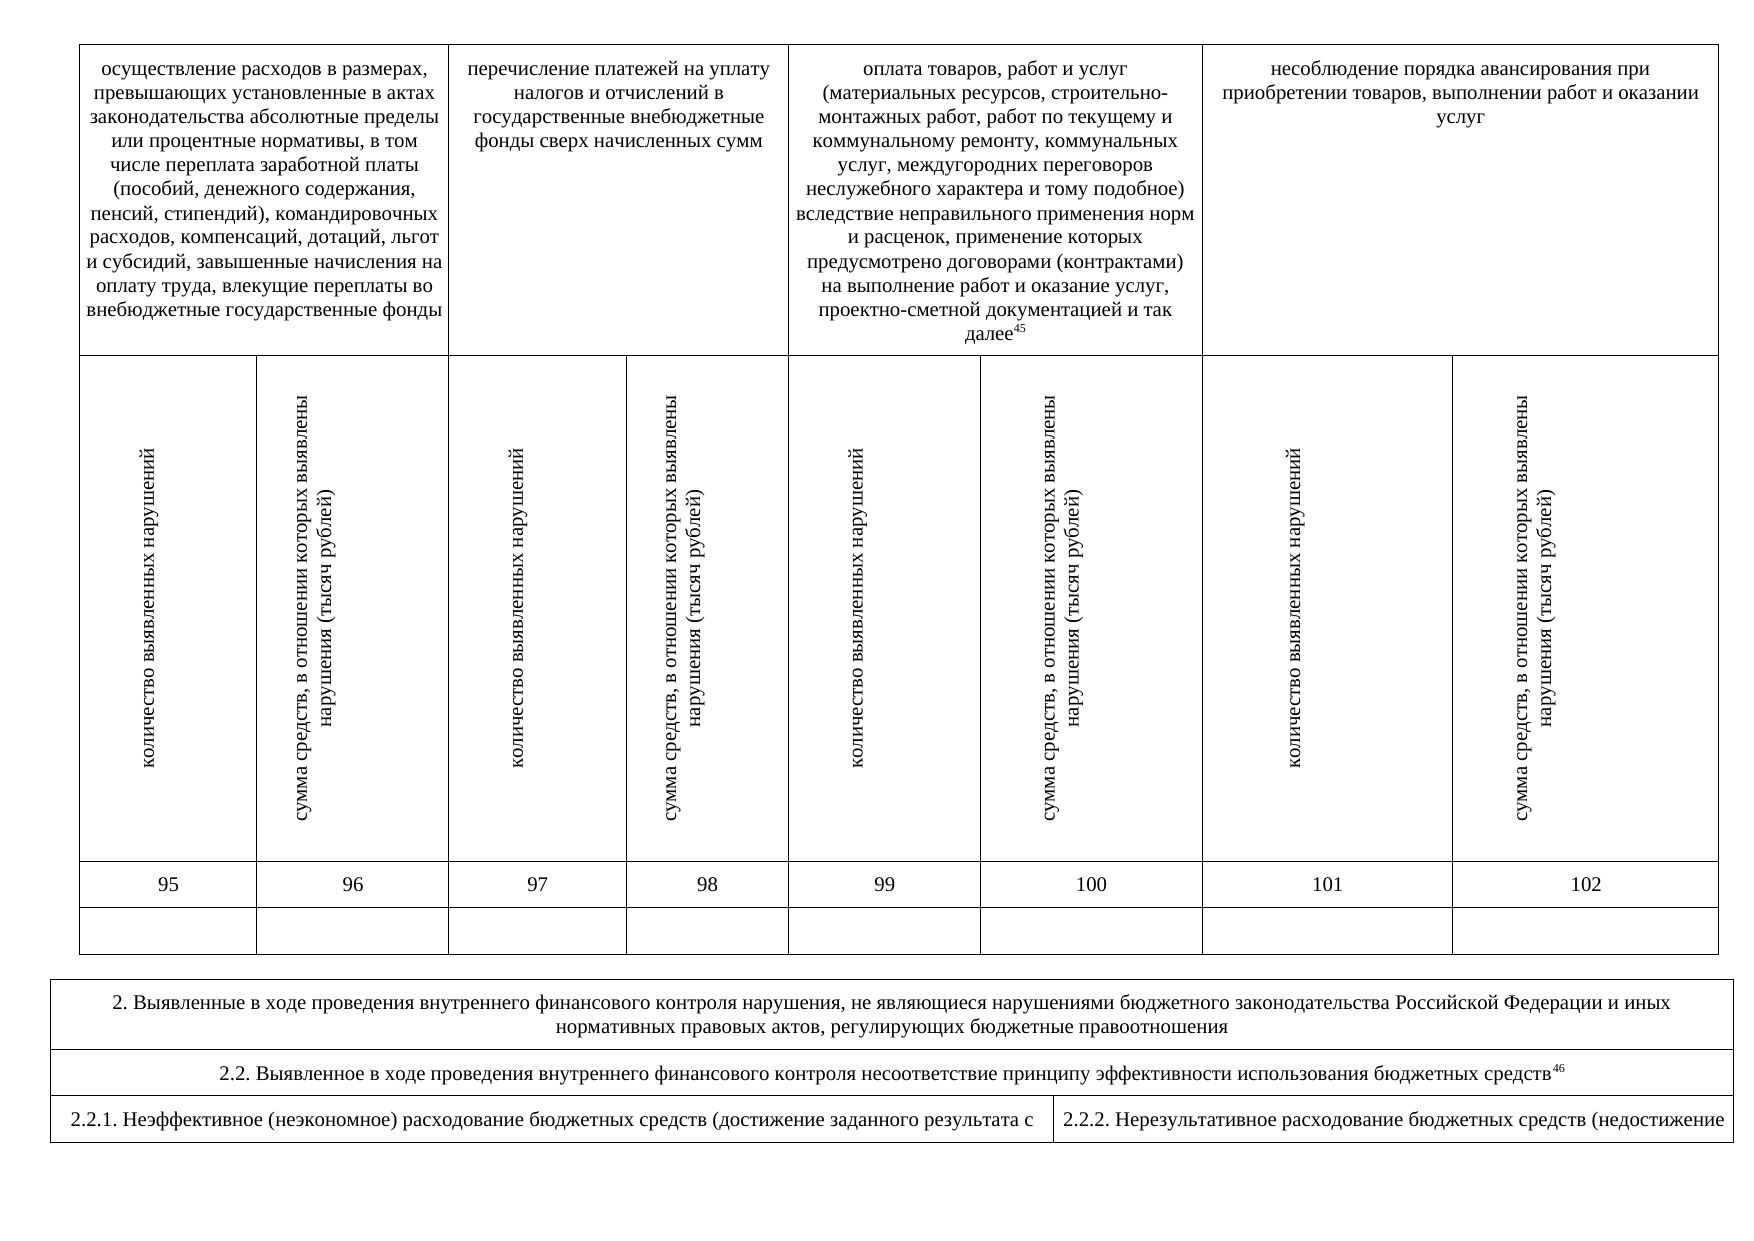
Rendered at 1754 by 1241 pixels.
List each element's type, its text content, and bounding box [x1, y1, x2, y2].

table_header 2. Выявленные в ходе проведения внутреннего финансового контроля нарушения, не являющиеся нарушениями бюджетного законодательства Российской Федерации и иных нормативных правовых актов, регулирующих бюджетные правоотношения [51, 980, 1733, 1049]
table_cell 2.2. Выявленное в ходе проведения внутреннего финансового контроля несоответствие принципу эффективности использования бюджетных средств46 [51, 1050, 1733, 1095]
table_cell количество выявленных нарушений [789, 356, 980, 861]
table_cell 95 [80, 862, 256, 907]
table_cell оплата товаров, работ и услуг (материальных ресурсов, строительно-монтажных работ, работ по текущему и коммунальному ремонту, коммунальных услуг, междугородних переговоров неслужебного характера и тому подобное) вследствие неправильного применения норм и расценок, применение которых предусмотрено договорами (контрактами) на выполнение работ и оказание услуг, проектно-сметной документацией и так далее45 [789, 45, 1202, 355]
table_cell 97 [449, 862, 626, 907]
table_cell [80, 908, 256, 953]
table_cell сумма средств, в отношении которых выявлены нарушения (тысяч рублей) [981, 356, 1202, 861]
table_cell [981, 908, 1202, 953]
table_cell [789, 908, 980, 953]
table_cell сумма средств, в отношении которых выявлены нарушения (тысяч рублей) [257, 356, 448, 861]
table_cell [1054, 1096, 1733, 1142]
table_cell несоблюдение порядка авансирования при приобретении товаров, выполнении работ и оказании услуг [1203, 45, 1718, 355]
table_cell 101 [1203, 862, 1452, 907]
table_cell перечисление платежей на уплату налогов и отчислений в государственные внебюджетные фонды сверх начисленных сумм [449, 45, 788, 355]
table_cell [1203, 908, 1452, 953]
table_cell 100 [981, 862, 1202, 907]
table_cell количество выявленных нарушений [1203, 356, 1452, 861]
table_cell [1453, 908, 1718, 953]
table_cell сумма средств, в отношении которых выявлены нарушения (тысяч рублей) [1453, 356, 1718, 861]
table_cell 99 [789, 862, 980, 907]
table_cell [51, 1096, 1053, 1142]
table_cell [627, 908, 788, 953]
table_cell количество выявленных нарушений [449, 356, 626, 861]
table_cell количество выявленных нарушений [80, 356, 256, 861]
table_cell 102 [1453, 862, 1718, 907]
table_cell 96 [257, 862, 448, 907]
table_cell осуществление расходов в размерах, превышающих установленные в актах законодательства абсолютные пределы или процентные нормативы, в том числе переплата заработной платы (пособий, денежного содержания, пенсий, стипендий), командировочных расходов, компенсаций, дотаций, льгот и субсидий, завышенные начисления на оплату труда, влекущие переплаты во внебюджетные государственные фонды [80, 45, 448, 355]
table_cell сумма средств, в отношении которых выявлены нарушения (тысяч рублей) [627, 356, 788, 861]
table_cell [257, 908, 448, 953]
table_cell 98 [627, 862, 788, 907]
table_cell [449, 908, 626, 953]
